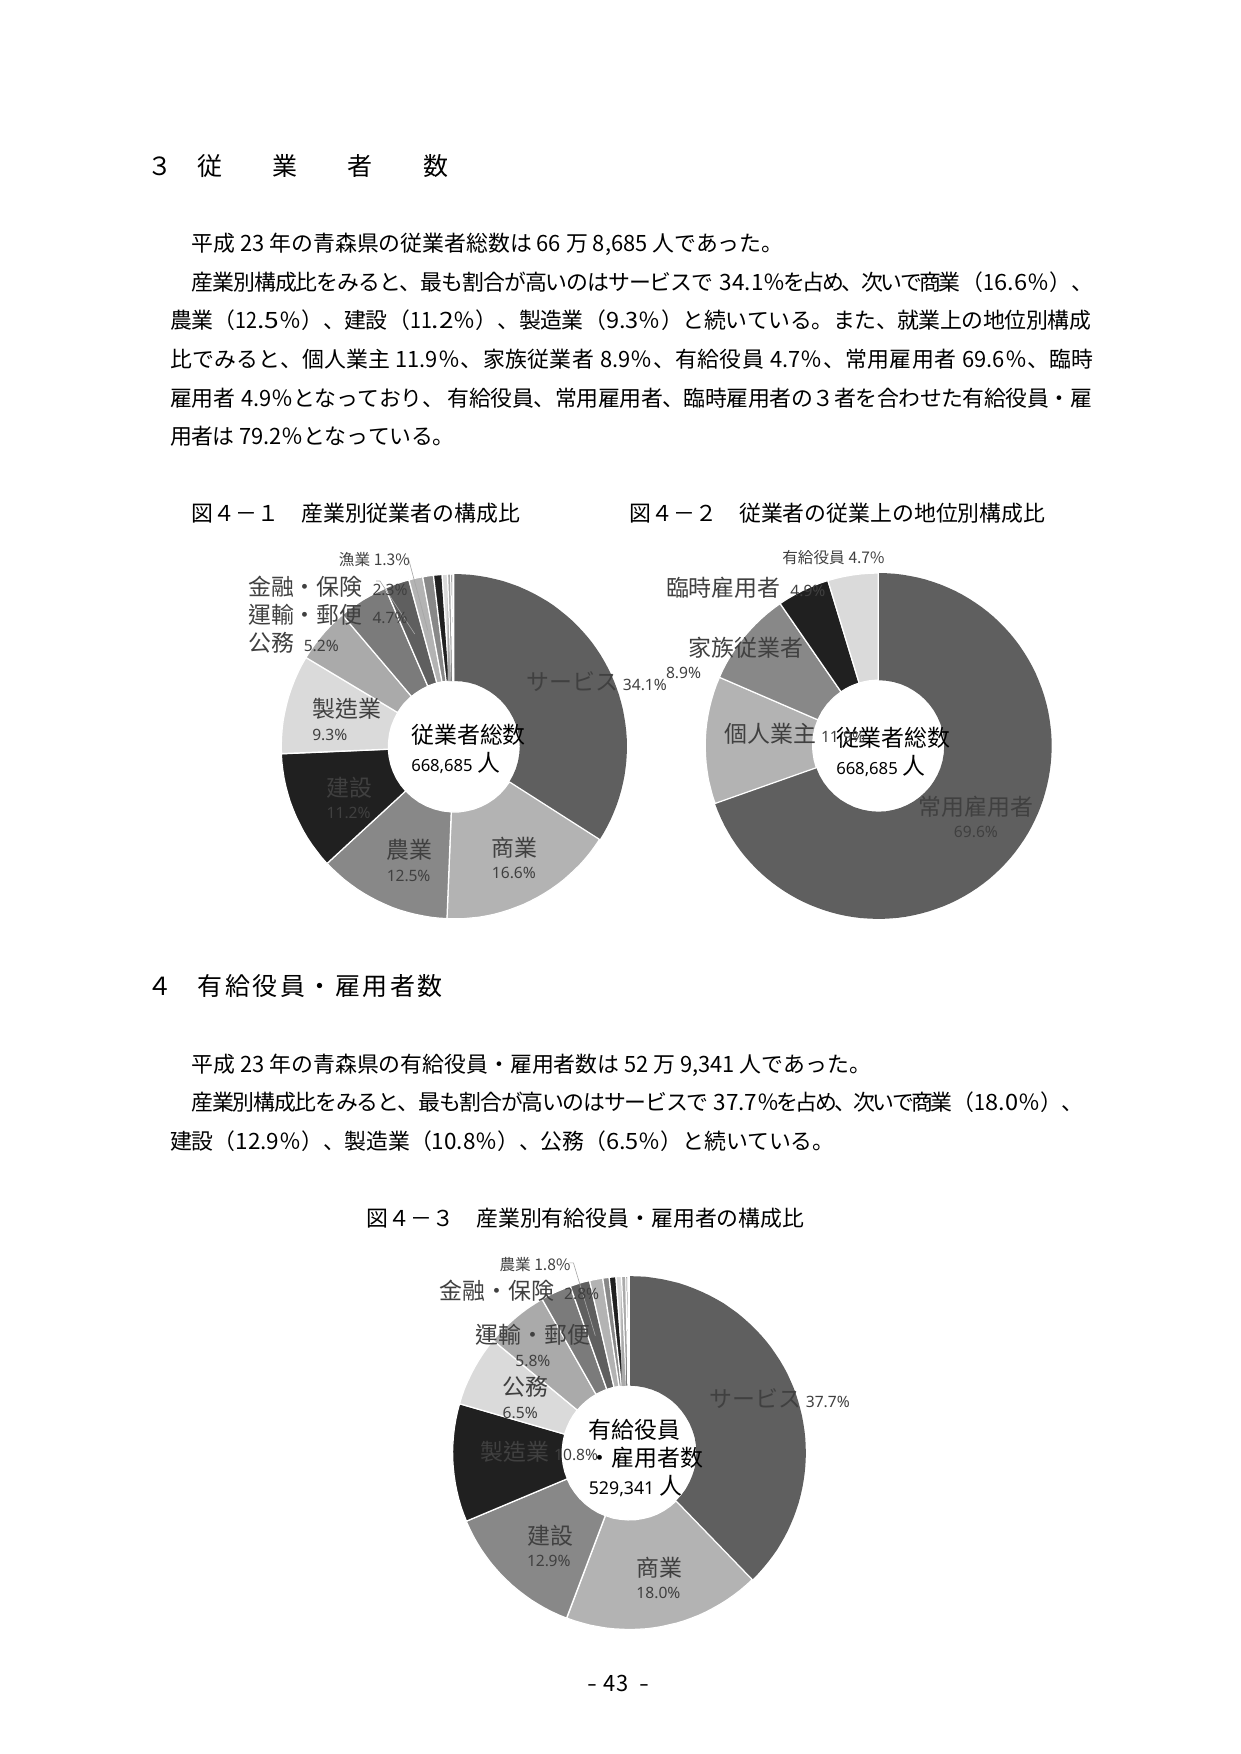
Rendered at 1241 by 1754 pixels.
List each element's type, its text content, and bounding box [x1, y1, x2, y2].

text 漁業 1.3% 有給役員 4.7% [339, 546, 1115, 570]
text 図４－１ 産業別従業者の構成比 図４－２ 従業者の従業上の地位別構成比 [191, 496, 1115, 528]
text 産業別構成比をみると、最も割合が高いのはサービスで 37.7％を占め、次いで商業（18.0％）、建設（12.9％）、製造業（10.8％）、公務（6.5％）と続いている。 [170, 1085, 1093, 1156]
text 平成 23 年の青森県の有給役員・雇用者数は 52 万 9,341 人であった。 [191, 1047, 1115, 1079]
text 図４－３ 産業別有給役員・雇用者の構成比 [366, 1201, 1115, 1233]
text 農業 1.8% [135, 1252, 934, 1274]
subtitle ３ 従 業 者 数 [148, 146, 1115, 182]
text 産業別構成比をみると、最も割合が高いのはサービスで 34.1％を占め、次いで商業（16.6％）、農業（12.5％）、建設（11.2％）、製造業（9.3％）と続いている。また、就業上の地位別構成比でみると、個人業主 11.9％、家族従業者 8.9％、有給役員 4.7％、常用雇用者 69.6％、臨時雇用者 4.9％となっており、 有給役員、常用雇用者、臨時雇用者の３者を合わせた有給役員・雇用者は 79.2％となっている。 [170, 265, 1093, 451]
text 平成 23 年の青森県の従業者総数は 66 万 8,685 人であった。 [191, 226, 1115, 258]
subtitle ４ 有給役員・雇用者数 [148, 966, 1115, 1003]
